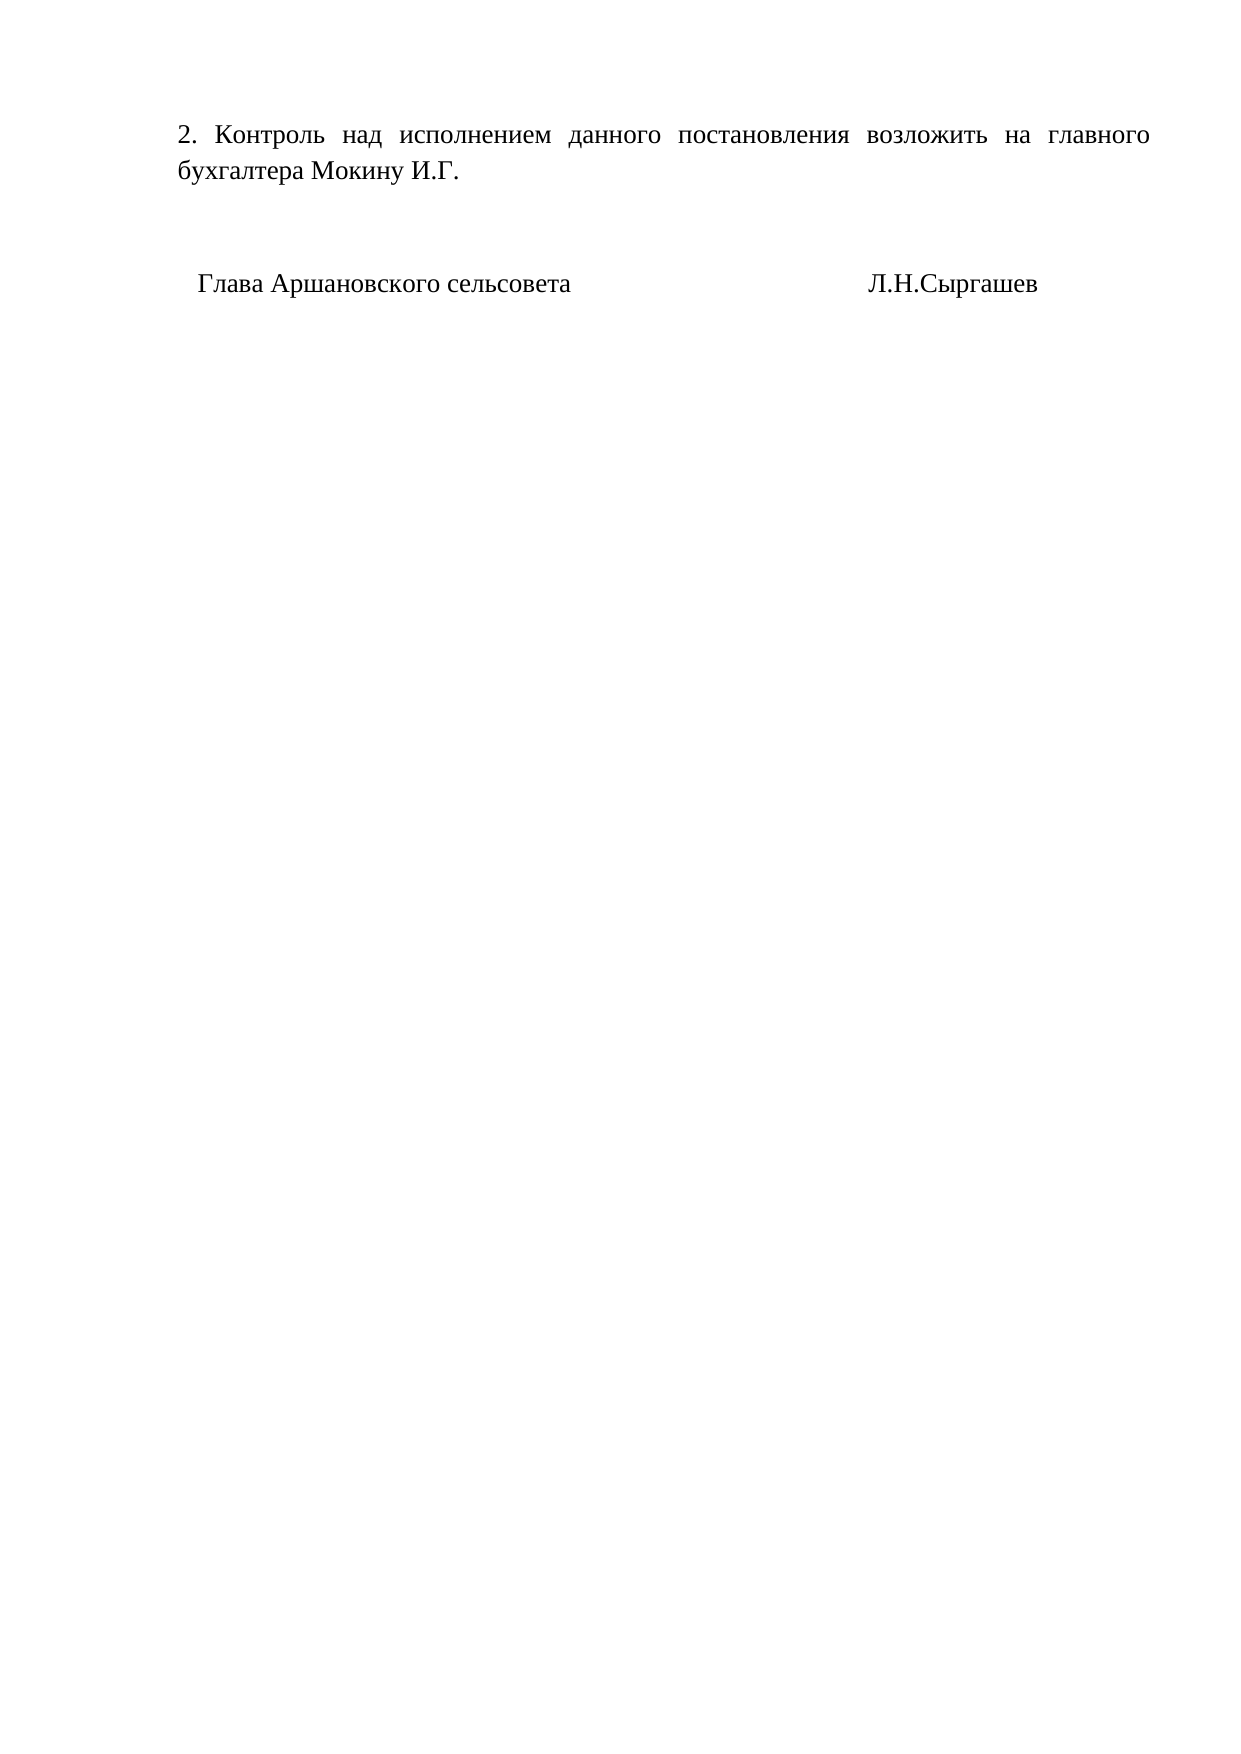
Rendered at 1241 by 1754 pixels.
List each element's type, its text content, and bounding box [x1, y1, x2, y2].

text Глава Аршановского сельсовета Л.Н.Сыргашев [177, 267, 1152, 298]
text 2. Контроль над исполнением данного постановления возложить на главного бухгалтера Мокину И.Г. [177, 118, 1152, 185]
